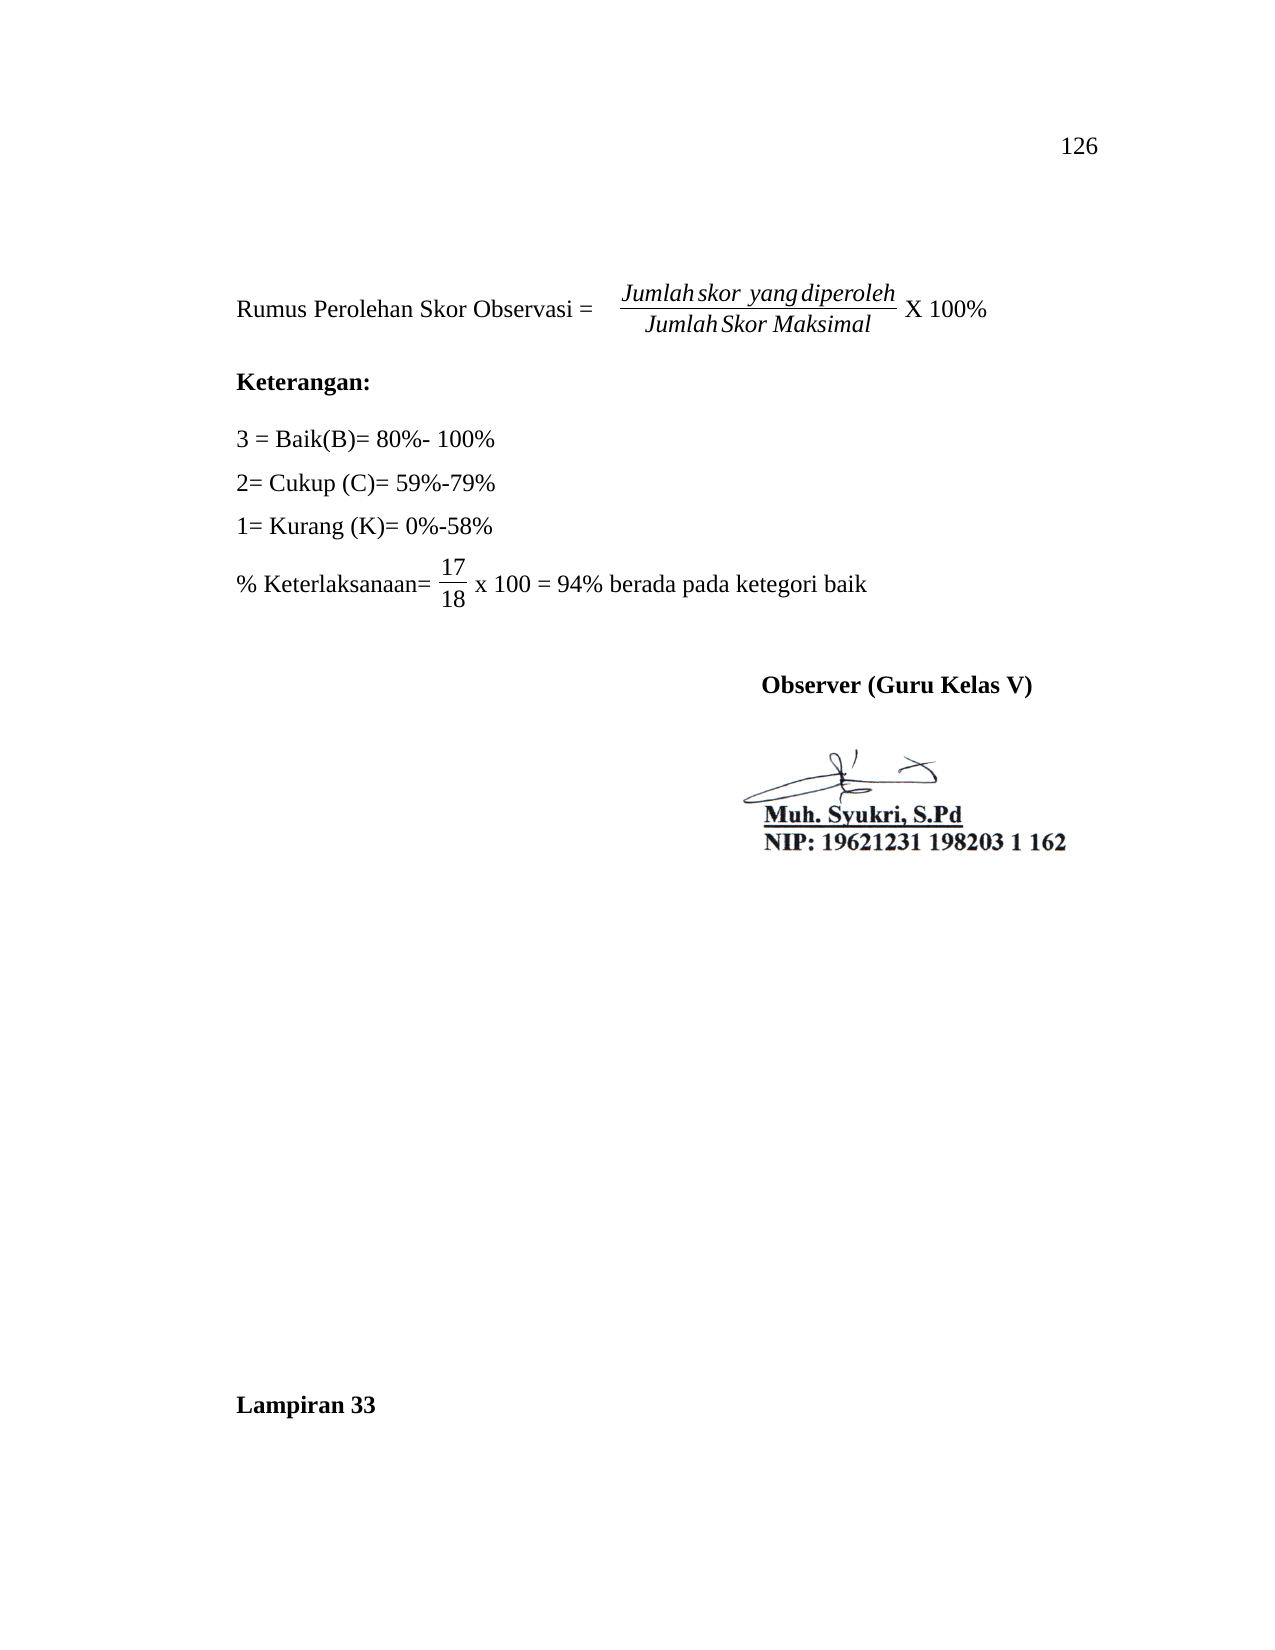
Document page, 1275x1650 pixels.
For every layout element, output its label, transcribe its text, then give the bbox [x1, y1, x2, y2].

text Observer (Guru Kelas V) [686, 670, 1098, 699]
text % Keterlaksanaan= x 100 = 94% berada pada ketegori baik [236, 554, 1098, 613]
text 1= Kurang (K)= 0%-58% [236, 511, 1098, 539]
text 2= Cukup (C)= 59%-79% [236, 468, 1098, 496]
text Keterangan: [236, 367, 1098, 396]
text Rumus Perolehan Skor Observasi = X 100% [236, 279, 1098, 338]
text Lampiran 33 [236, 1390, 1098, 1419]
text 3 = Baik(B)= 80%- 100% [236, 424, 1098, 453]
picture [734, 745, 1105, 875]
